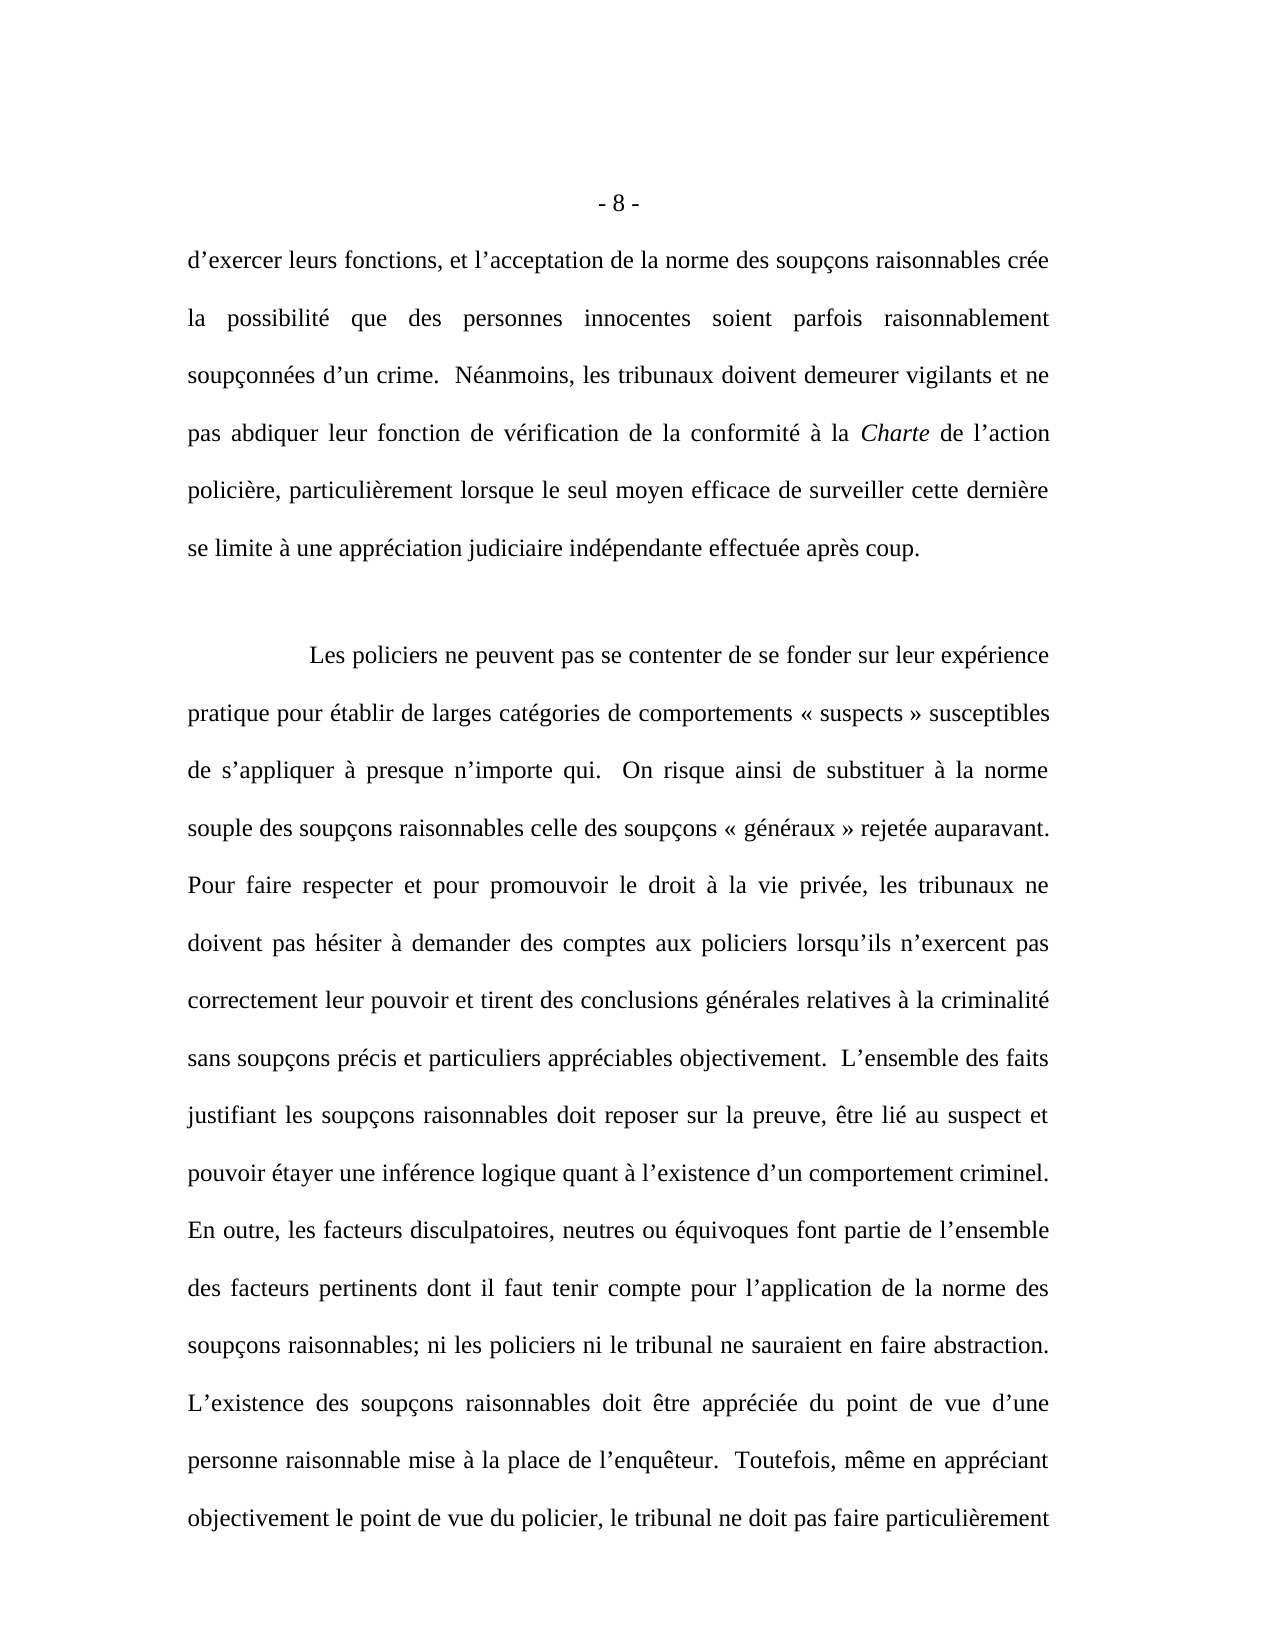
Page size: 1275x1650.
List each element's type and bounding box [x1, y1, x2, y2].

text [187, 640, 1050, 1531]
text [187, 245, 1050, 561]
